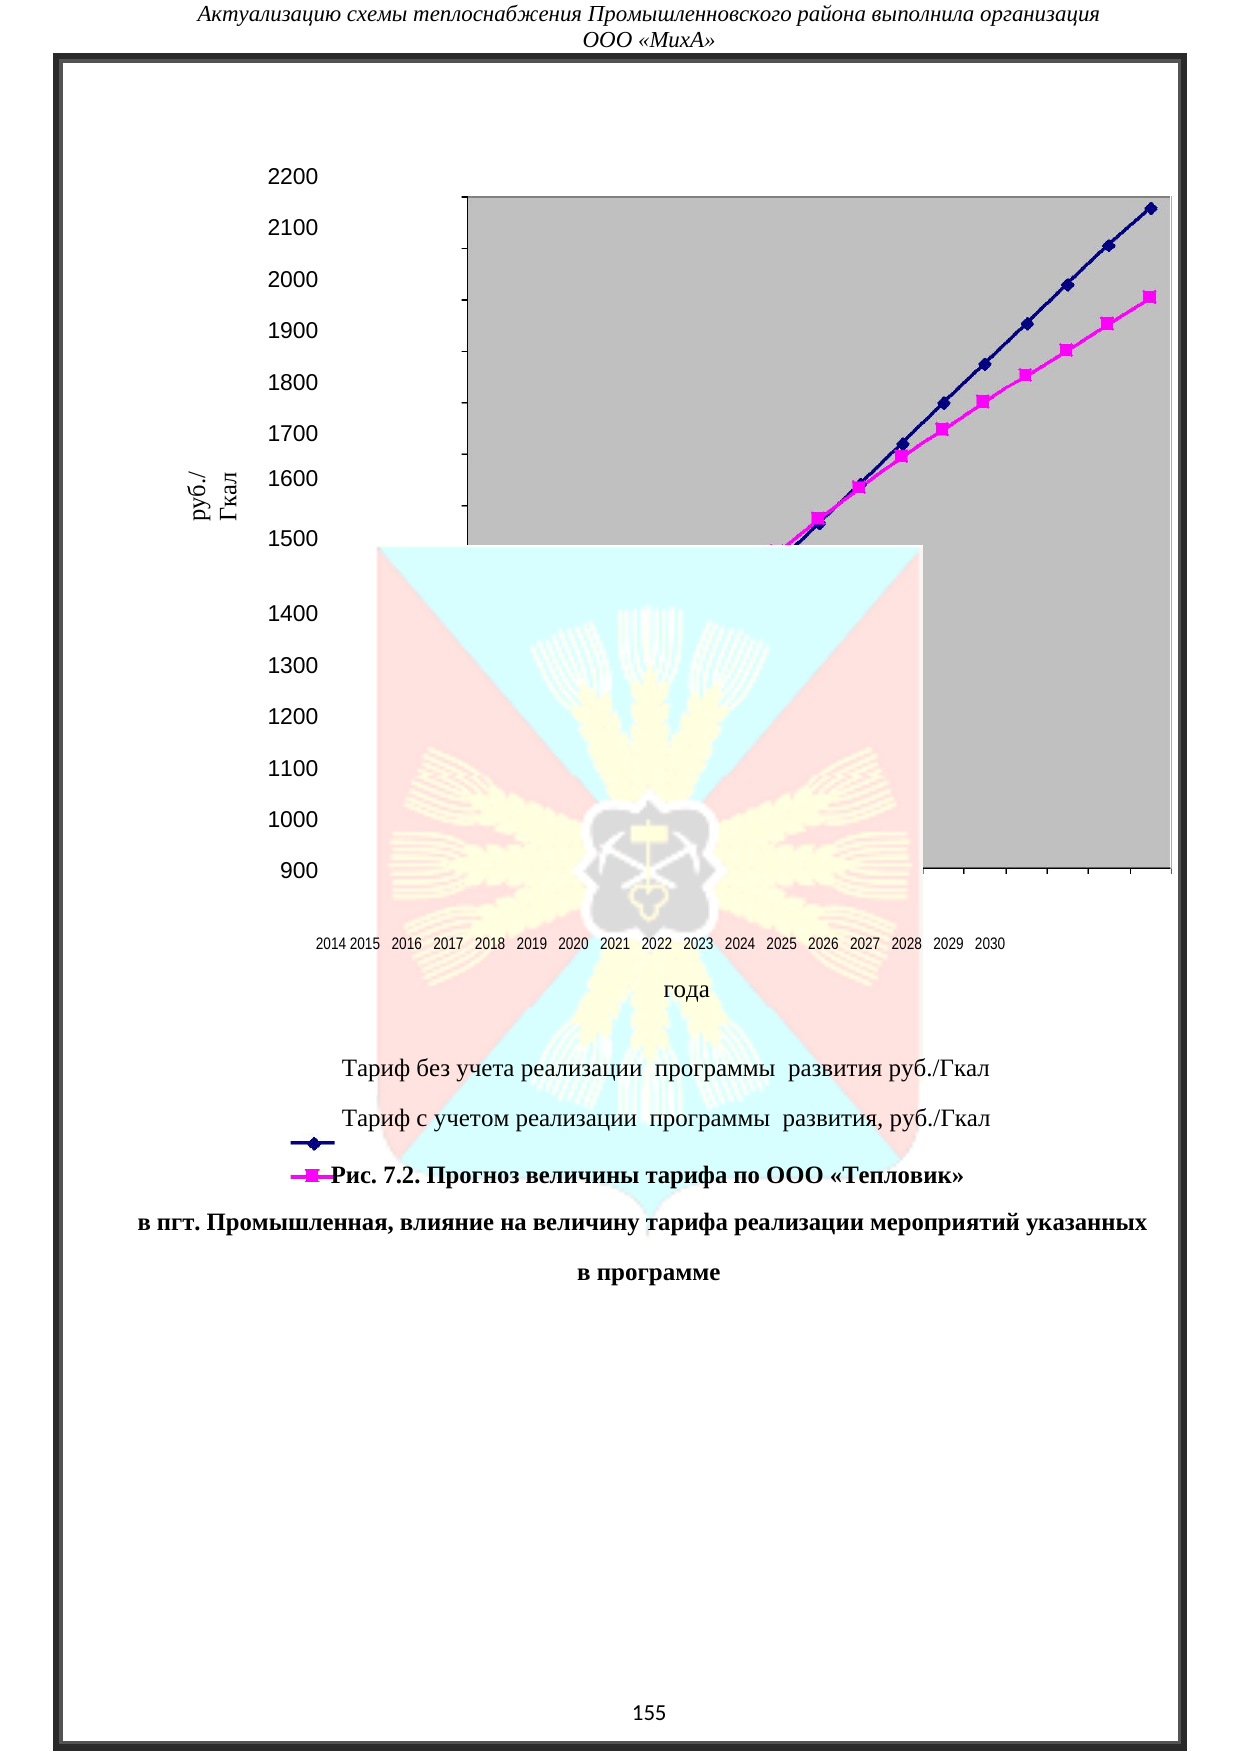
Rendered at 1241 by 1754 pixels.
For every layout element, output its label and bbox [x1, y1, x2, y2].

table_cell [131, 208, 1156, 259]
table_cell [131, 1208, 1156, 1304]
picture [461, 196, 1172, 874]
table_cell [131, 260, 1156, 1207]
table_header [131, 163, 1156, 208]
